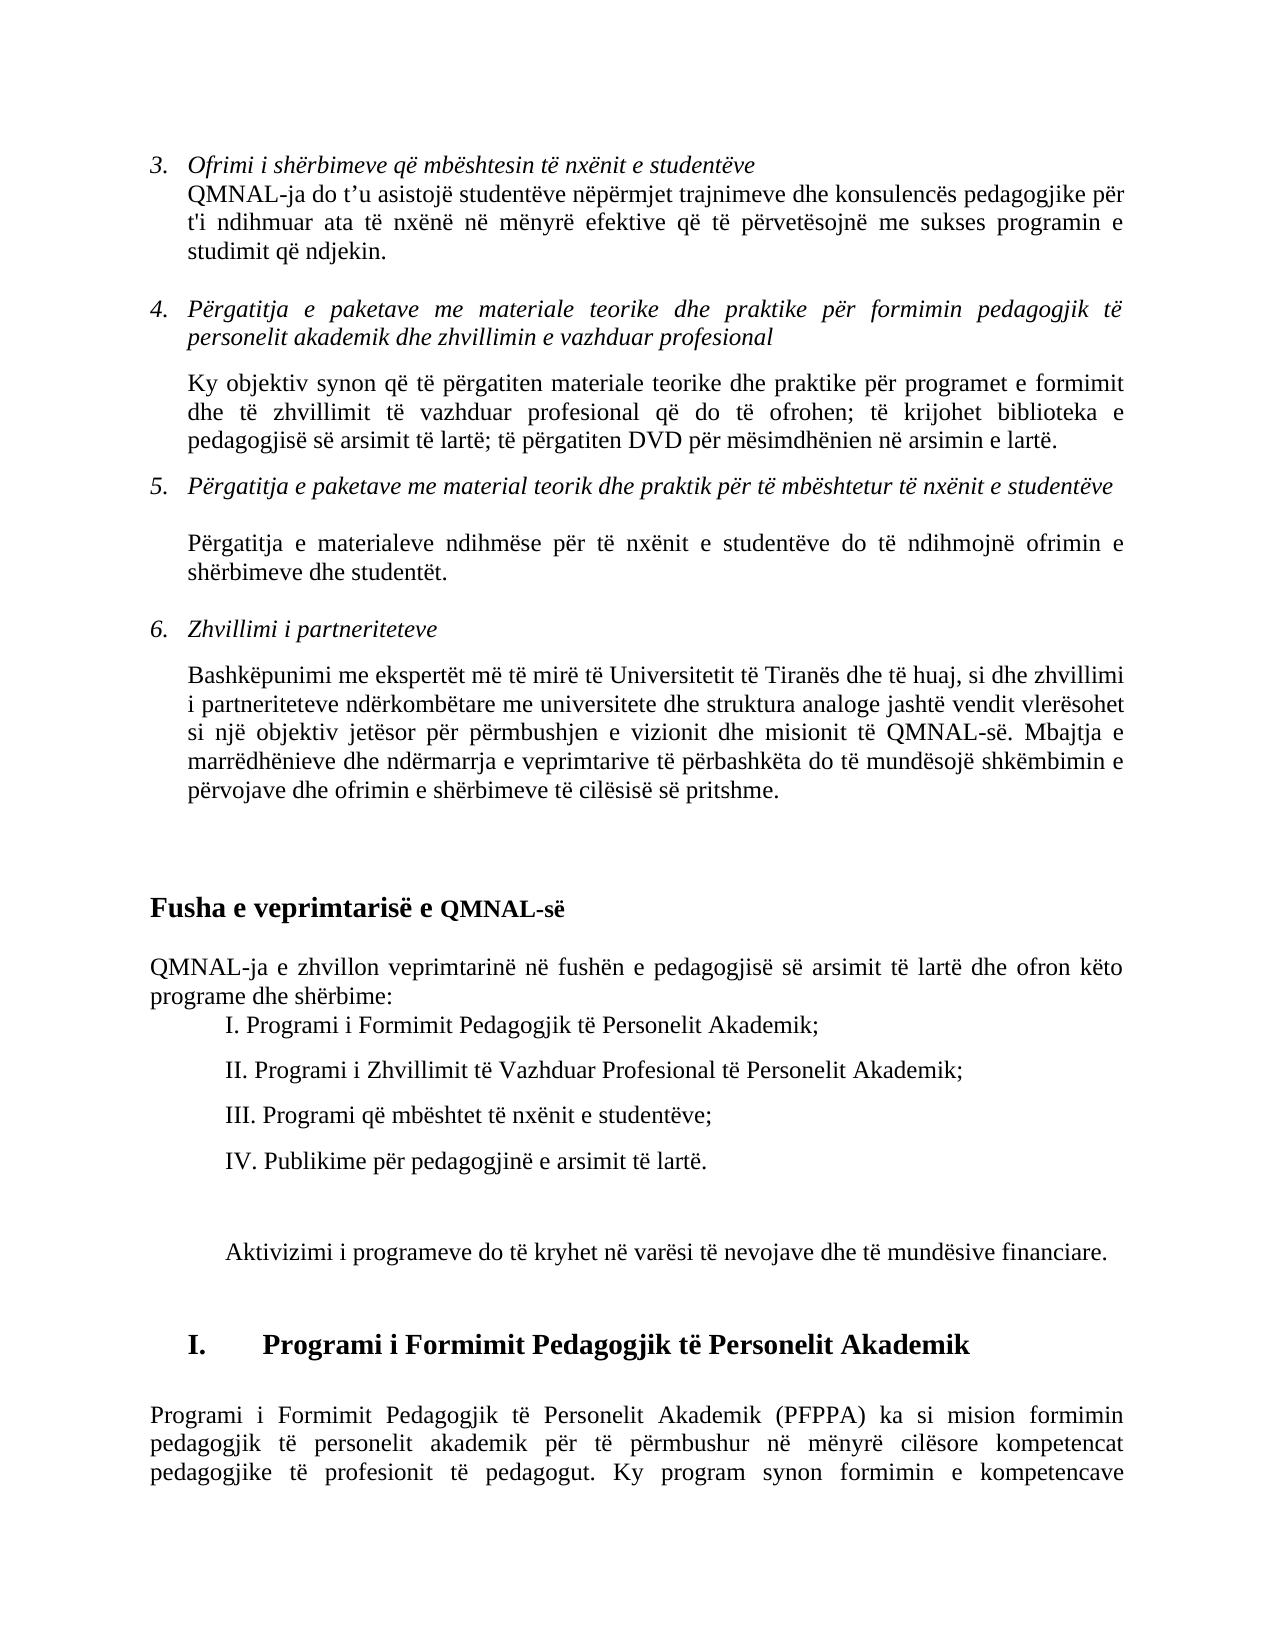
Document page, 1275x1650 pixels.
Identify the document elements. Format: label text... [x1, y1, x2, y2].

list Ofrimi i shërbimeve që mbështesin të nxënit e studentëve [150, 150, 1125, 179]
text I. Programi i Formimit Pedagogjik të Personelit Akademik; [150, 1010, 1125, 1038]
text Ky objektiv synon që të përgatiten materiale teorike dhe praktike për programet e formimit dhe të zhvillimit të vazhduar profesional që do të ofrohen; të krijohet biblioteka e pedagogjisë së arsimit të lartë; të përgatiten DVD për mësimdhënien në arsimin e lartë. [187, 368, 1125, 454]
list Përgatitja e paketave me materiale teorike dhe praktike për formimin pedagogjik të personelit akademik dhe zhvillimin e vazhduar profesional [150, 294, 1125, 351]
list Zhvillimi i partneriteteve [150, 614, 1125, 643]
list Përgatitja e materialeve ndihmëse për të nxënit e studentëve do të ndihmojnë ofrimin e shërbimeve dhe studentët. [187, 528, 1125, 586]
text IV. Publikime për pedagogjinë e arsimit të lartë. [150, 1146, 1125, 1175]
text Bashkëpunimi me ekspertët më të mirë të Universitetit të Tiranës dhe të huaj, si dhe zhvillimi i partneriteteve ndërkombëtare me universitete dhe struktura analoge jashtë vendit vlerësohet si një objektiv jetësor për përmbushjen e vizionit dhe misionit të QMNAL-së. Mbajtja e marrëdhënieve dhe ndërmarrja e veprimtarive të përbashkëta do të mundësojë shkëmbimin e përvojave dhe ofrimin e shërbimeve të cilësisë së pritshme. [187, 660, 1125, 804]
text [150, 1400, 1125, 1486]
list Përgatitja e paketave me material teorik dhe praktik për të mbështetur të nxënit e studentëve [150, 471, 1125, 499]
text III. Programi që mbështet të nxënit e studentëve; [150, 1101, 1125, 1129]
list QMNAL-ja do t’u asistojë studentëve nëpërmjet trajnimeve dhe konsulencës pedagogjike për t'i ndihmuar ata të nxënë në mënyrë efektive që të përvetësojnë me sukses programin e studimit që ndjekin. [187, 179, 1125, 265]
text Fusha e veprimtarisë e QMNAL-së [150, 890, 1125, 923]
text Aktivizimi i programeve do të kryhet në varësi të nevojave dhe të mundësive financiare. [150, 1237, 1125, 1266]
list Programi i Formimit Pedagogjik të Personelit Akademik [187, 1327, 1125, 1361]
text QMNAL-ja e zhvillon veprimtarinë në fushën e pedagogjisë së arsimit të lartë dhe ofron këto programe dhe shërbime: [150, 952, 1125, 1010]
text II. Programi i Zhvillimit të Vazhduar Profesional të Personelit Akademik; [150, 1055, 1125, 1084]
